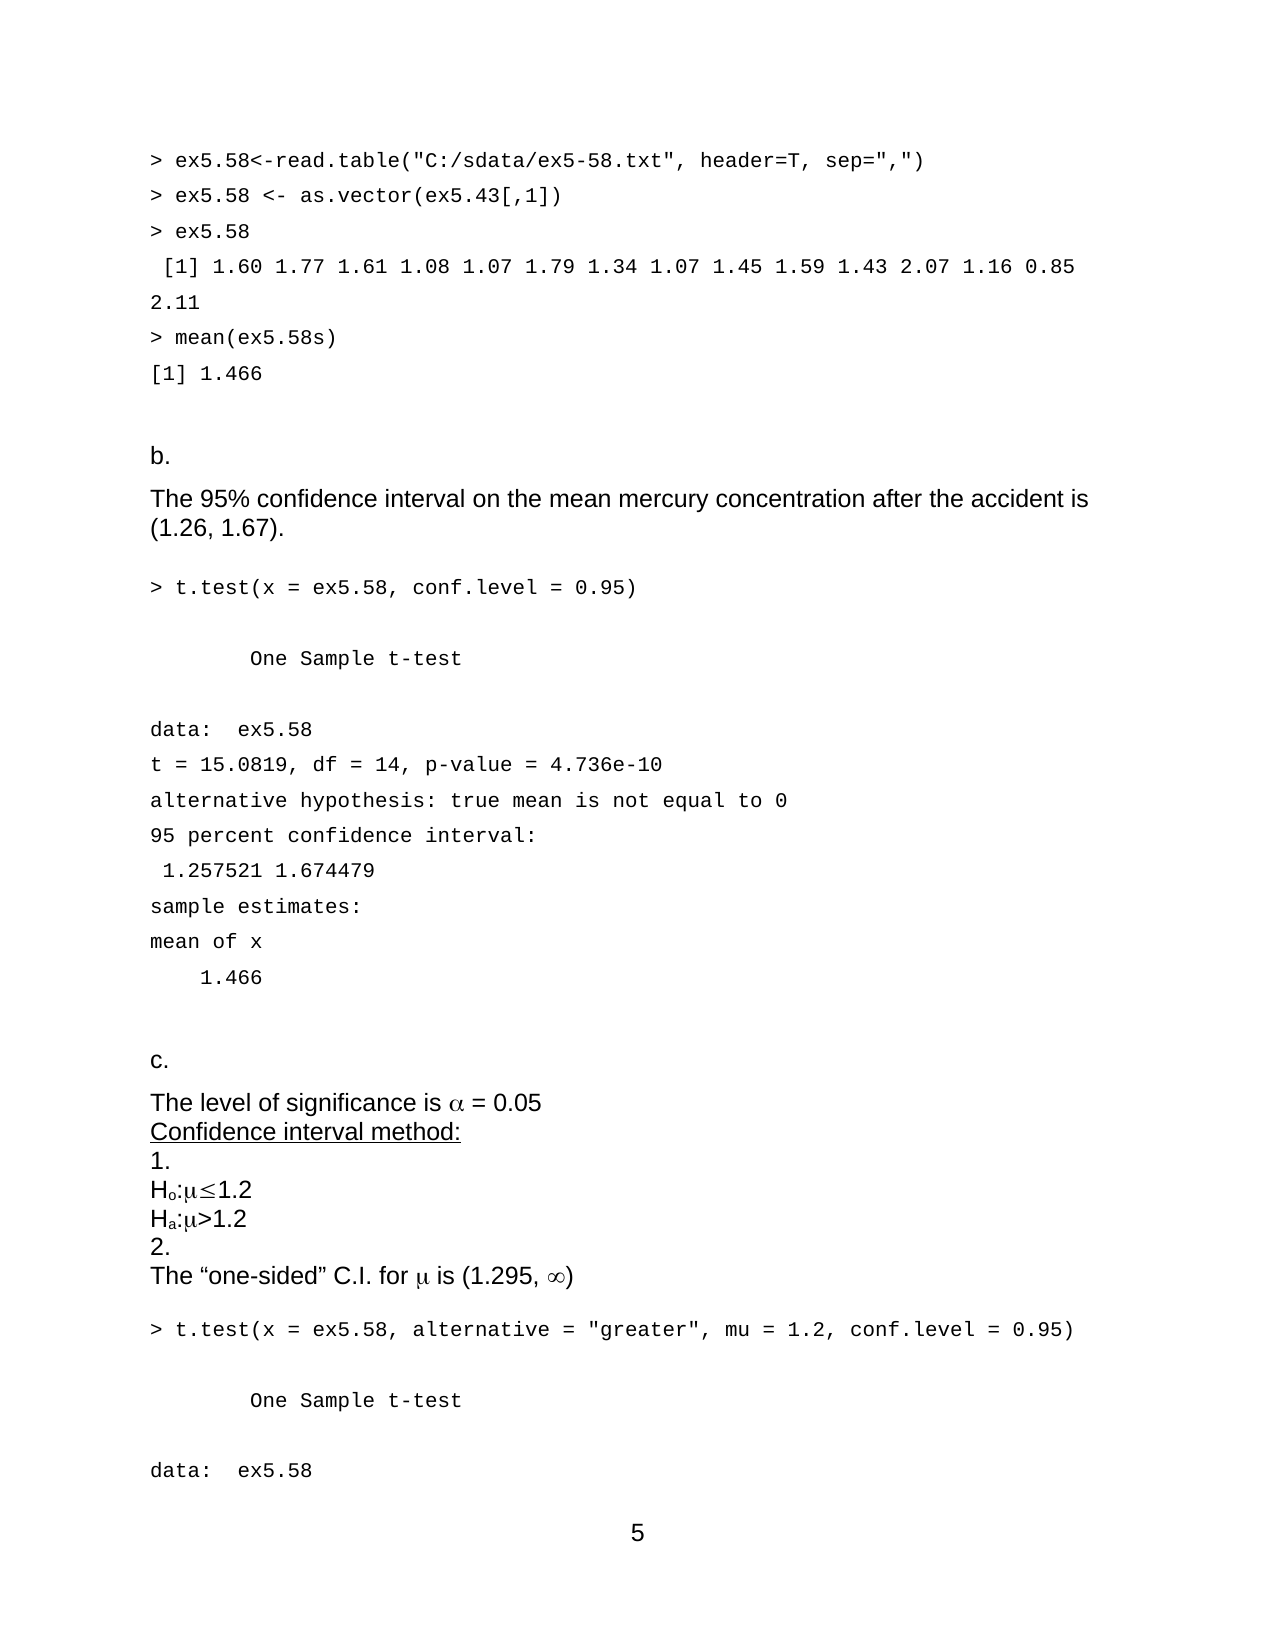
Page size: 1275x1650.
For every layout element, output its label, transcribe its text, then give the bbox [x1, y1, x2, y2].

text The level of significance is = 0.05 [150, 1088, 1125, 1117]
text > ex5.58 [150, 221, 1125, 244]
text t = 15.0819, df = 14, p-value = 4.736e-10 [150, 754, 1125, 778]
text data: ex5.58 [150, 719, 1125, 742]
text The “one-sided” C.I. for is (1.295, ) [150, 1261, 1125, 1290]
text > t.test(x = ex5.58, alternative = "greater", mu = 1.2, conf.level = 0.95) [150, 1319, 1125, 1342]
text Ho:1.2 Ha:>1.2 [150, 1175, 1125, 1232]
text > ex5.58 <- as.vector(ex5.43[,1]) [150, 185, 1125, 209]
text Confidence interval method: [150, 1117, 1125, 1146]
text mean of x [150, 931, 1125, 955]
text The 95% confidence interval on the mean mercury concentration after the accident is (1.26, 1.67). [150, 484, 1125, 542]
text 2. [150, 1232, 1125, 1261]
text [1] 1.60 1.77 1.61 1.08 1.07 1.79 1.34 1.07 1.45 1.59 1.43 2.07 1.16 0.85 2.11 [150, 256, 1125, 315]
text c. [150, 1045, 1125, 1074]
text [1] 1.466 [150, 362, 1125, 386]
text 1. [150, 1146, 1125, 1175]
text 1.257521 1.674479 [150, 860, 1125, 884]
text > ex5.58<-read.table("C:/sdata/ex5-58.txt", header=T, sep=",") [150, 150, 1125, 174]
text One Sample t-test [150, 648, 1125, 672]
text data: ex5.58 [150, 1460, 1125, 1484]
text b. [150, 441, 1125, 470]
text > t.test(x = ex5.58, conf.level = 0.95) [150, 577, 1125, 601]
text 95 percent confidence interval: [150, 825, 1125, 849]
text > mean(ex5.58s) [150, 327, 1125, 351]
text One Sample t-test [150, 1389, 1125, 1413]
text 1.466 [150, 967, 1125, 990]
text sample estimates: [150, 896, 1125, 919]
text alternative hypothesis: true mean is not equal to 0 [150, 789, 1125, 813]
